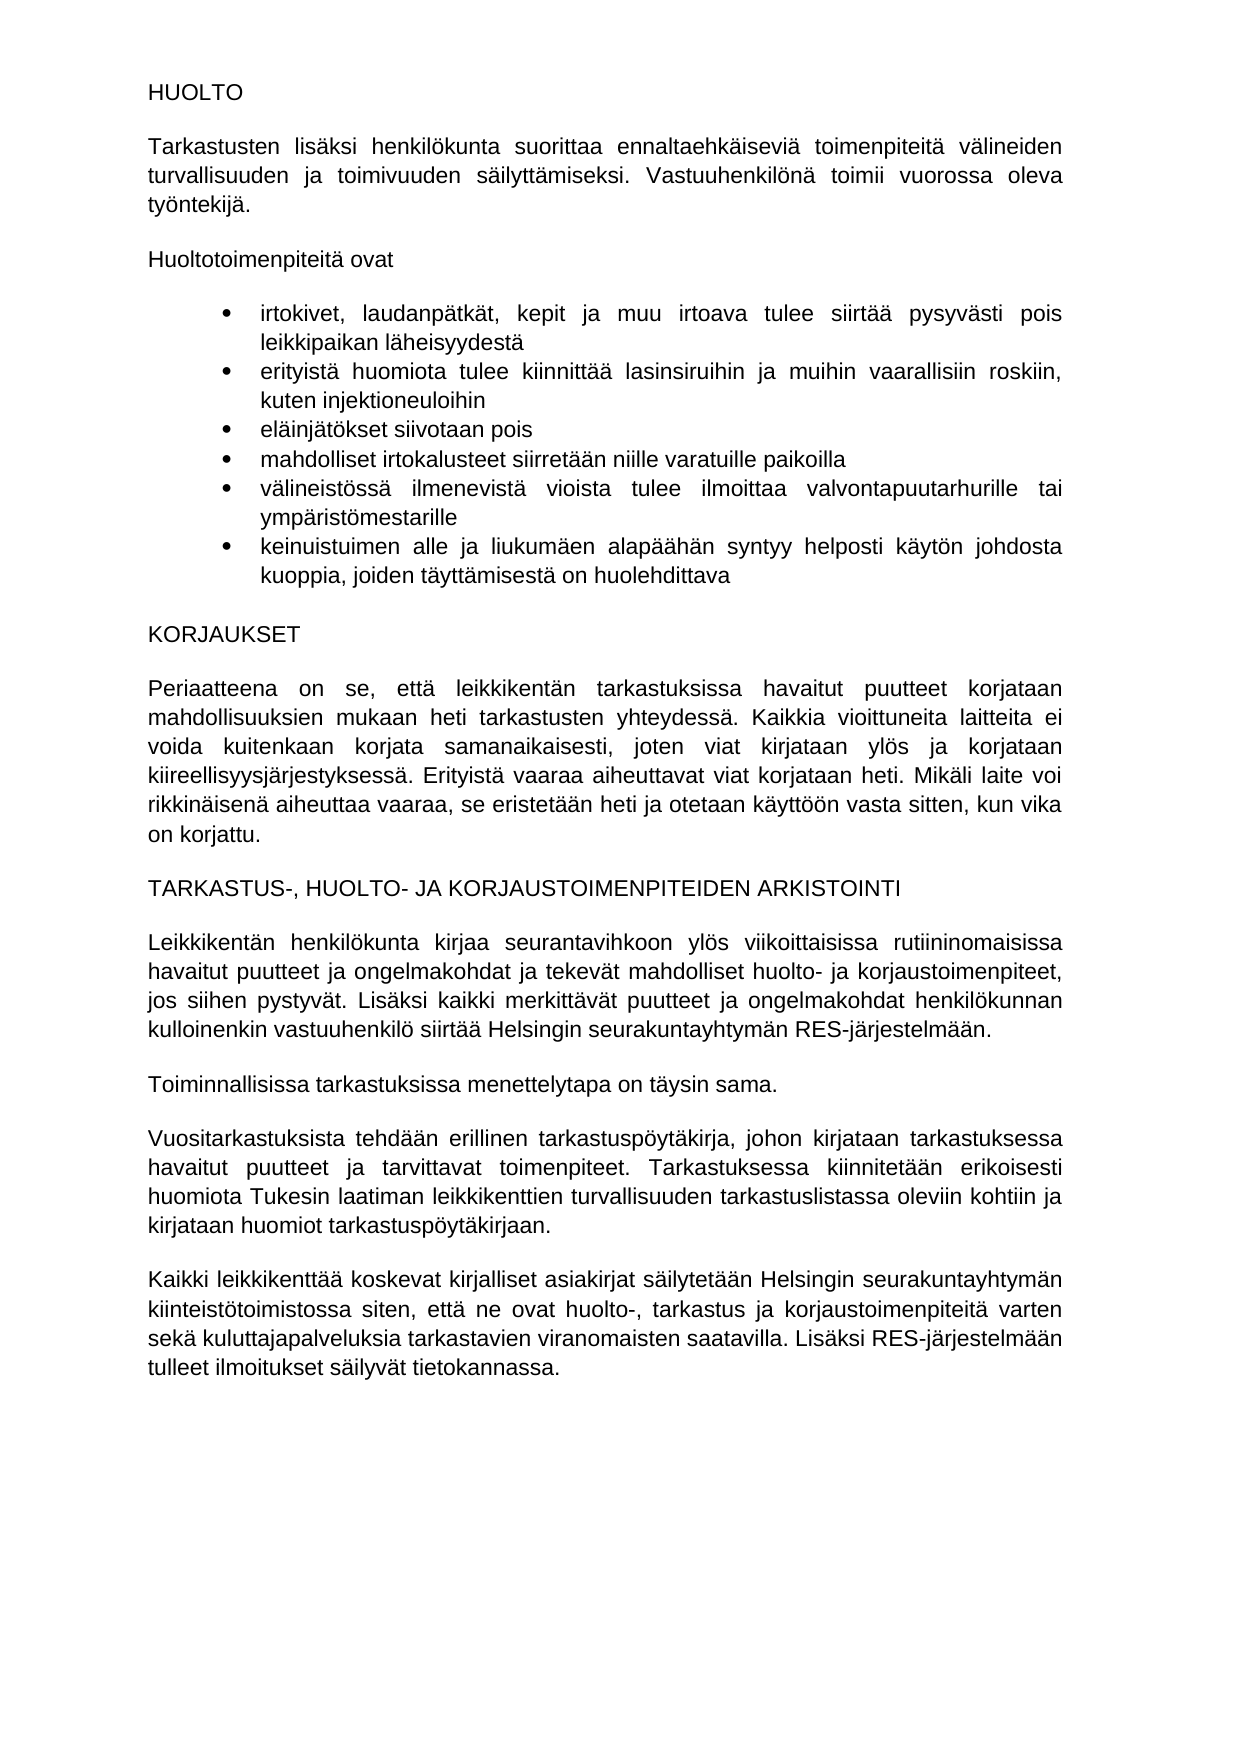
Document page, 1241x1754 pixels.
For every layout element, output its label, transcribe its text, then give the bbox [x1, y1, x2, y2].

list mahdolliset irtokalusteet siirretään niille varatuille paikoilla [223, 444, 1063, 473]
text Toiminnallisissa tarkastuksissa menettelytapa on täysin sama. [148, 1069, 1063, 1098]
text HUOLTO [148, 77, 1063, 106]
list irtokivet, laudanpätkät, kepit ja muu irtoava tulee siirtää pysyvästi pois leikkipaikan läheisyydestä [223, 298, 1063, 356]
text TARKASTUS-, HUOLTO- JA KORJAUSTOIMENPITEIDEN ARKISTOINTI [148, 873, 1063, 902]
text Huoltotoimenpiteitä ovat [148, 244, 1063, 273]
text KORJAUKSET [148, 619, 1063, 648]
list erityistä huomiota tulee kiinnittää lasinsiruihin ja muihin vaarallisiin roskiin, kuten injektioneuloihin [223, 356, 1063, 414]
text Periaatteena on se, että leikkikentän tarkastuksissa havaitut puutteet korjataan mahdollisuuksien mukaan heti tarkastusten yhteydessä. Kaikkia vioittuneita laitteita ei voida kuitenkaan korjata samanaikaisesti, joten viat kirjataan ylös ja korjataan kiireellisyysjärjestyksessä. Erityistä vaaraa aiheuttavat viat korjataan heti. Mikäli laite voi rikkinäisenä aiheuttaa vaaraa, se eristetään heti ja otetaan käyttöön vasta sitten, kun vika on korjattu. [148, 673, 1063, 848]
text Leikkikentän henkilökunta kirjaa seurantavihkoon ylös viikoittaisissa rutiininomaisissa havaitut puutteet ja ongelmakohdat ja tekevät mahdolliset huolto- ja korjaustoimenpiteet, jos siihen pystyvät. Lisäksi kaikki merkittävät puutteet ja ongelmakohdat henkilökunnan kulloinenkin vastuuhenkilö siirtää Helsingin seurakuntayhtymän RES-järjestelmään. [148, 927, 1063, 1044]
text Vuositarkastuksista tehdään erillinen tarkastuspöytäkirja, johon kirjataan tarkastuksessa havaitut puutteet ja tarvittavat toimenpiteet. Tarkastuksessa kiinnitetään erikoisesti huomiota Tukesin laatiman leikkikenttien turvallisuuden tarkastuslistassa oleviin kohtiin ja kirjataan huomiot tarkastuspöytäkirjaan. [148, 1123, 1063, 1239]
text Tarkastusten lisäksi henkilökunta suorittaa ennaltaehkäiseviä toimenpiteitä välineiden turvallisuuden ja toimivuuden säilyttämiseksi. Vastuuhenkilönä toimii vuorossa oleva työntekijä. [148, 131, 1063, 219]
list keinuistuimen alle ja liukumäen alapäähän syntyy helposti käytön johdosta kuoppia, joiden täyttämisestä on huolehdittava [223, 531, 1063, 589]
text Kaikki leikkikenttää koskevat kirjalliset asiakirjat säilytetään Helsingin seurakuntayhtymän kiinteistötoimistossa siten, että ne ovat huolto-, tarkastus ja korjaustoimenpiteitä varten sekä kuluttajapalveluksia tarkastavien viranomaisten saatavilla. Lisäksi RES-järjestelmään tulleet ilmoitukset säilyvät tietokannassa. [148, 1264, 1063, 1381]
list välineistössä ilmenevistä vioista tulee ilmoittaa valvontapuutarhurille tai ympäristömestarille [223, 473, 1063, 531]
list eläinjätökset siivotaan pois [223, 414, 1063, 444]
